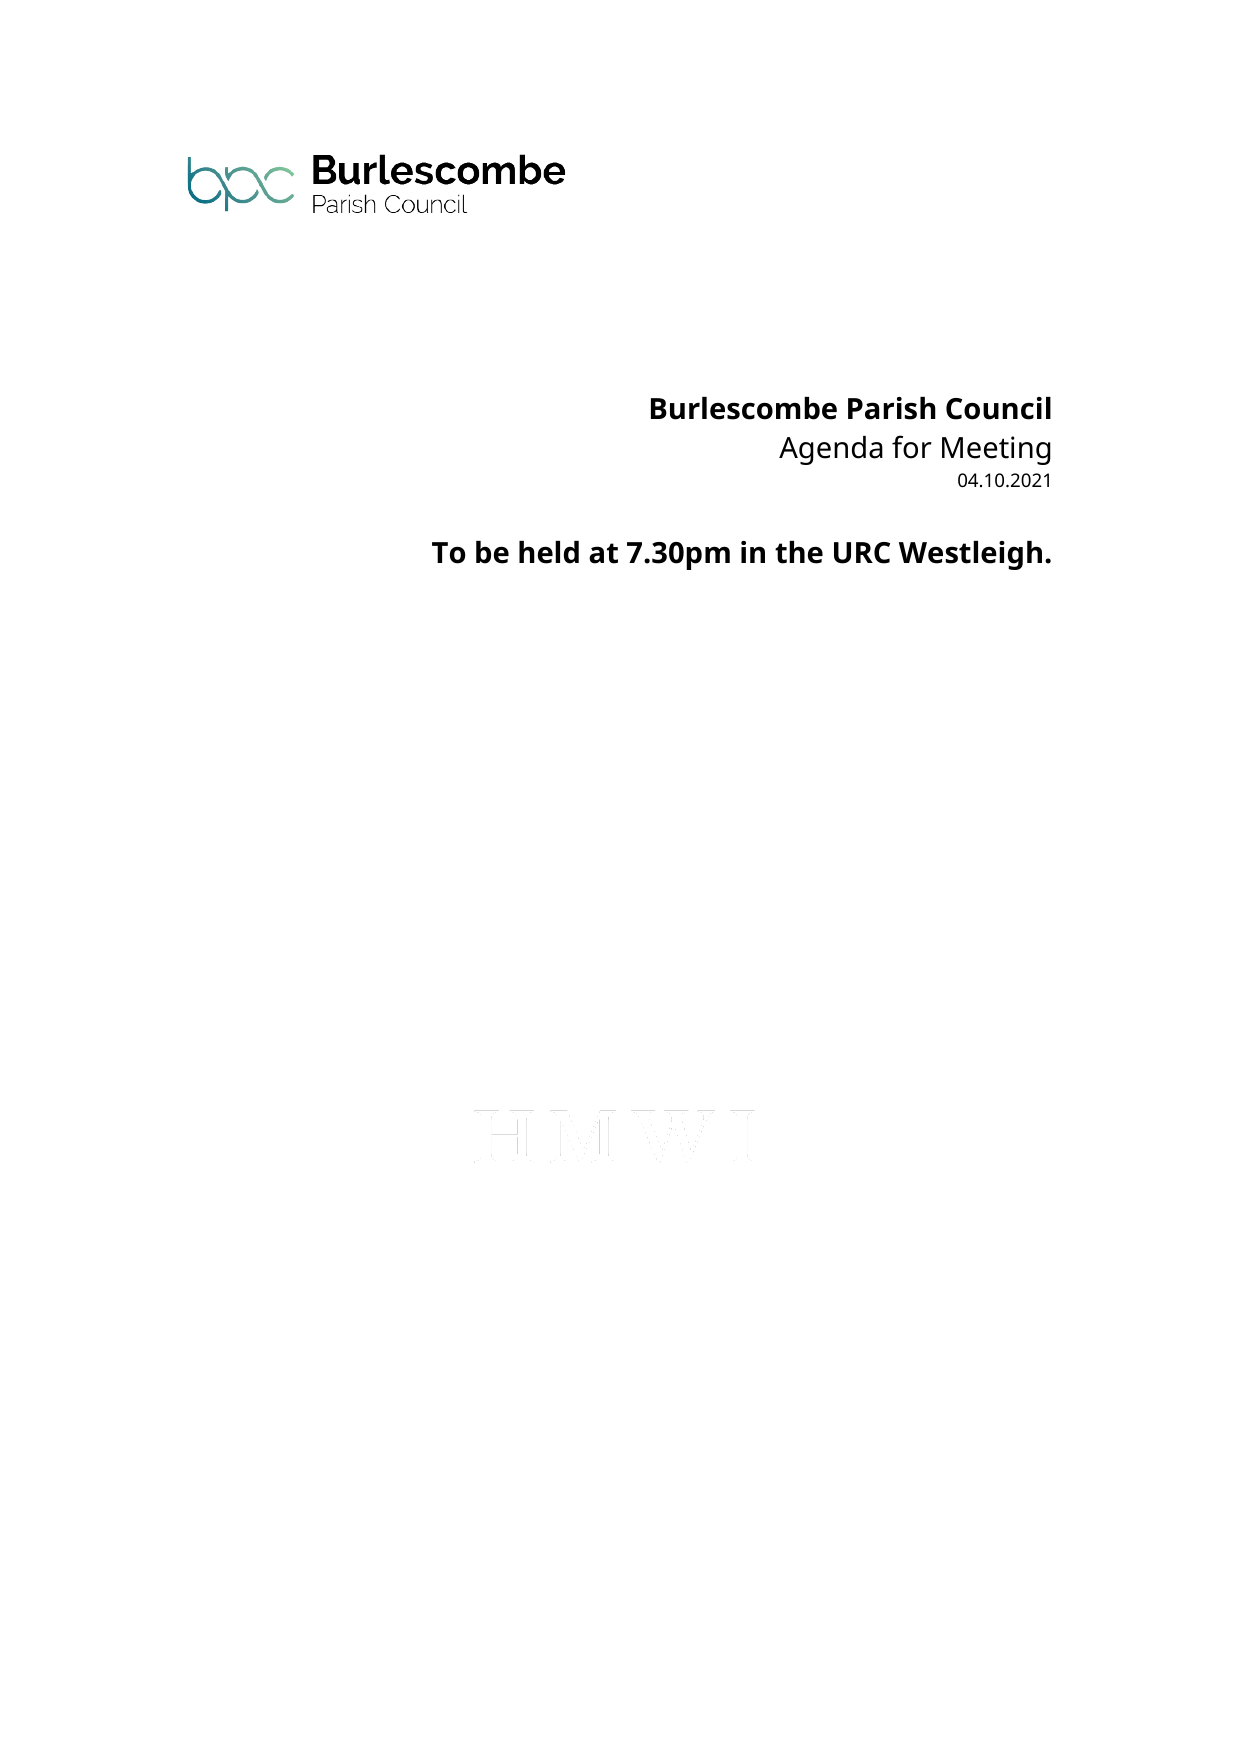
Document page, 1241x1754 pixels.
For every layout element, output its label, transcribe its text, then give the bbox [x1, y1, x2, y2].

picture [472, 1097, 769, 1183]
text To be held at 7.30pm in the URC Westleigh. [187, 533, 1053, 572]
text 04.10.2021 [187, 467, 1053, 493]
picture [187, 150, 566, 219]
text Agenda for Meeting [187, 428, 1053, 467]
text Burlescombe Parish Council [187, 388, 1053, 428]
